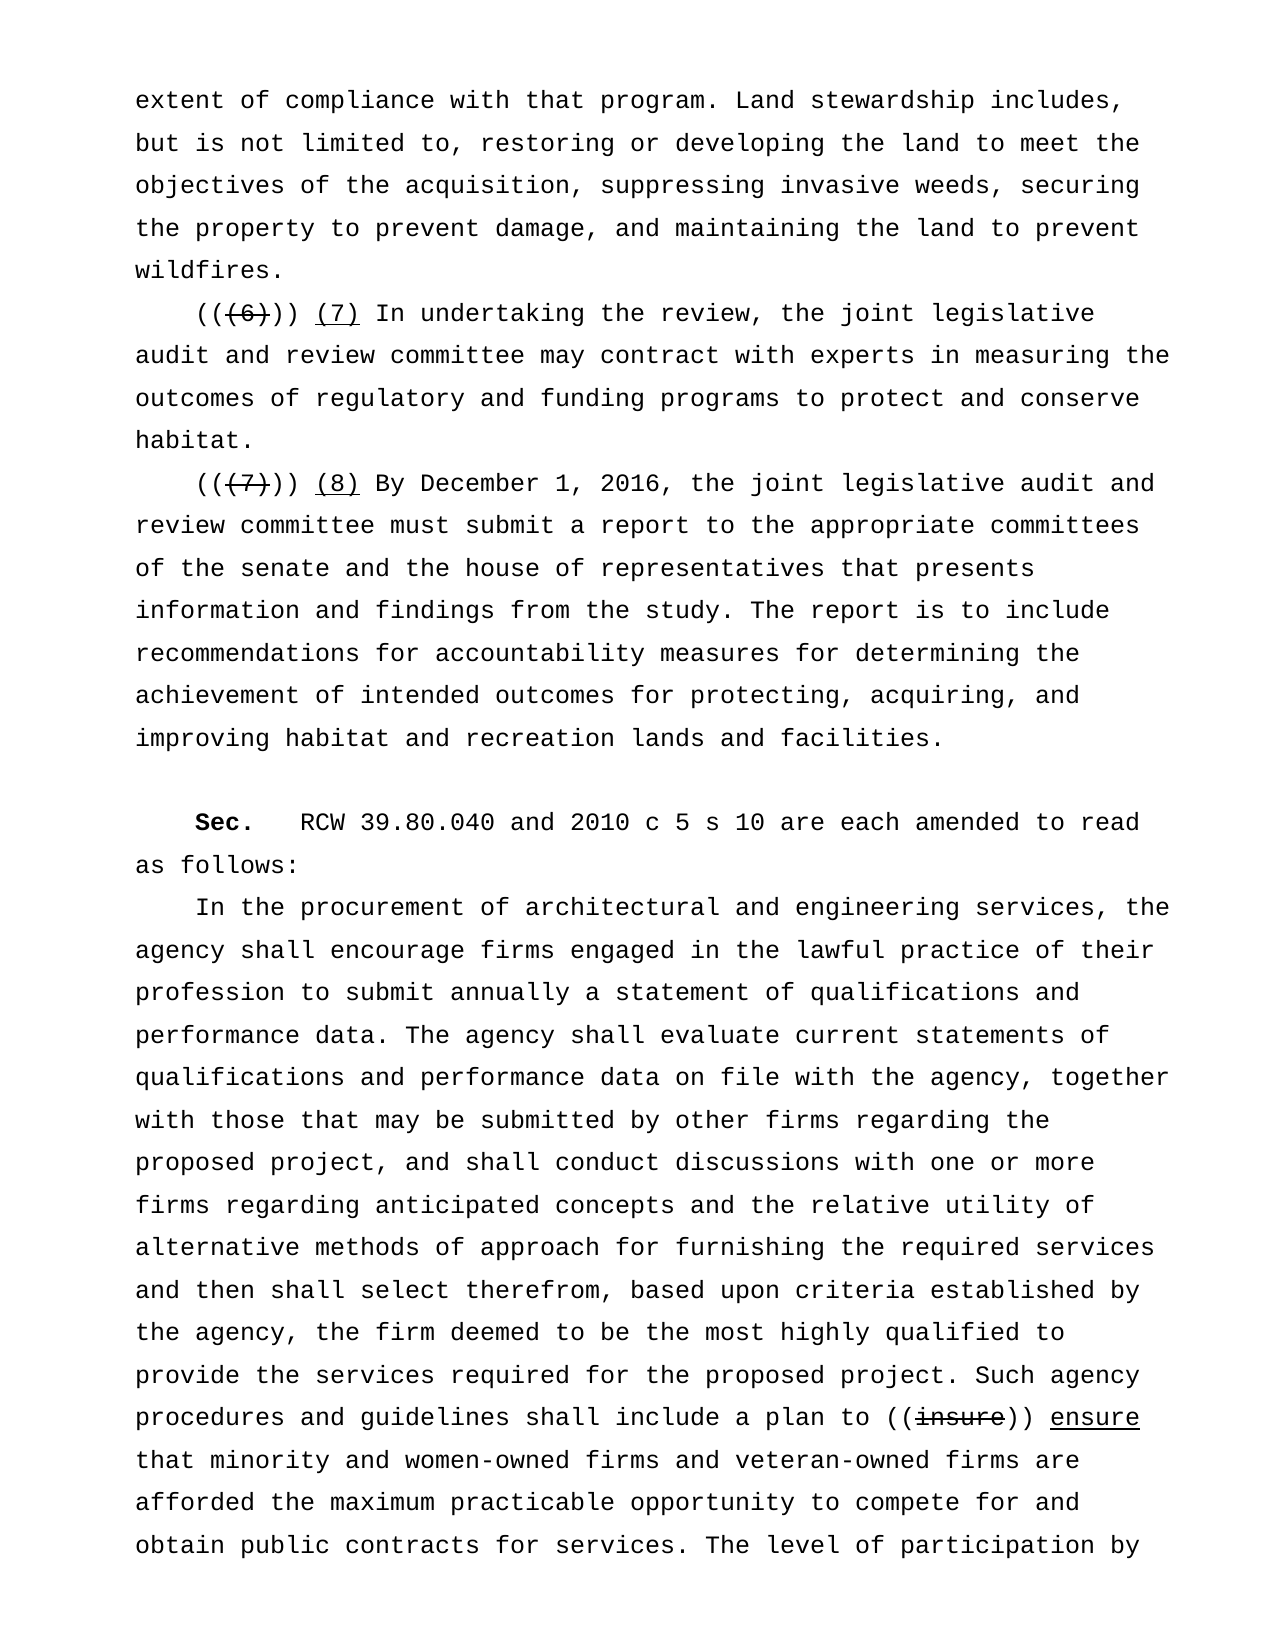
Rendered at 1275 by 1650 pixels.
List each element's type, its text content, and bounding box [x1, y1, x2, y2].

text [135, 882, 1170, 1562]
text Sec. RCW 39.80.040 and 2010 c 5 s 10 are each amended to read as follows: [135, 797, 1170, 882]
text (((7))) (8) By December 1, 2016, the joint legislative audit and review committee must submit a report to the appropriate committees of the senate and the house of representatives that presents information and findings from the study. The report is to include recommendations for accountability measures for determining the achievement of intended outcomes for protecting, acquiring, and improving habitat and recreation lands and facilities. [135, 457, 1170, 755]
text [135, 75, 1170, 287]
text (((6))) (7) In undertaking the review, the joint legislative audit and review committee may contract with experts in measuring the outcomes of regulatory and funding programs to protect and conserve habitat. [135, 287, 1170, 457]
